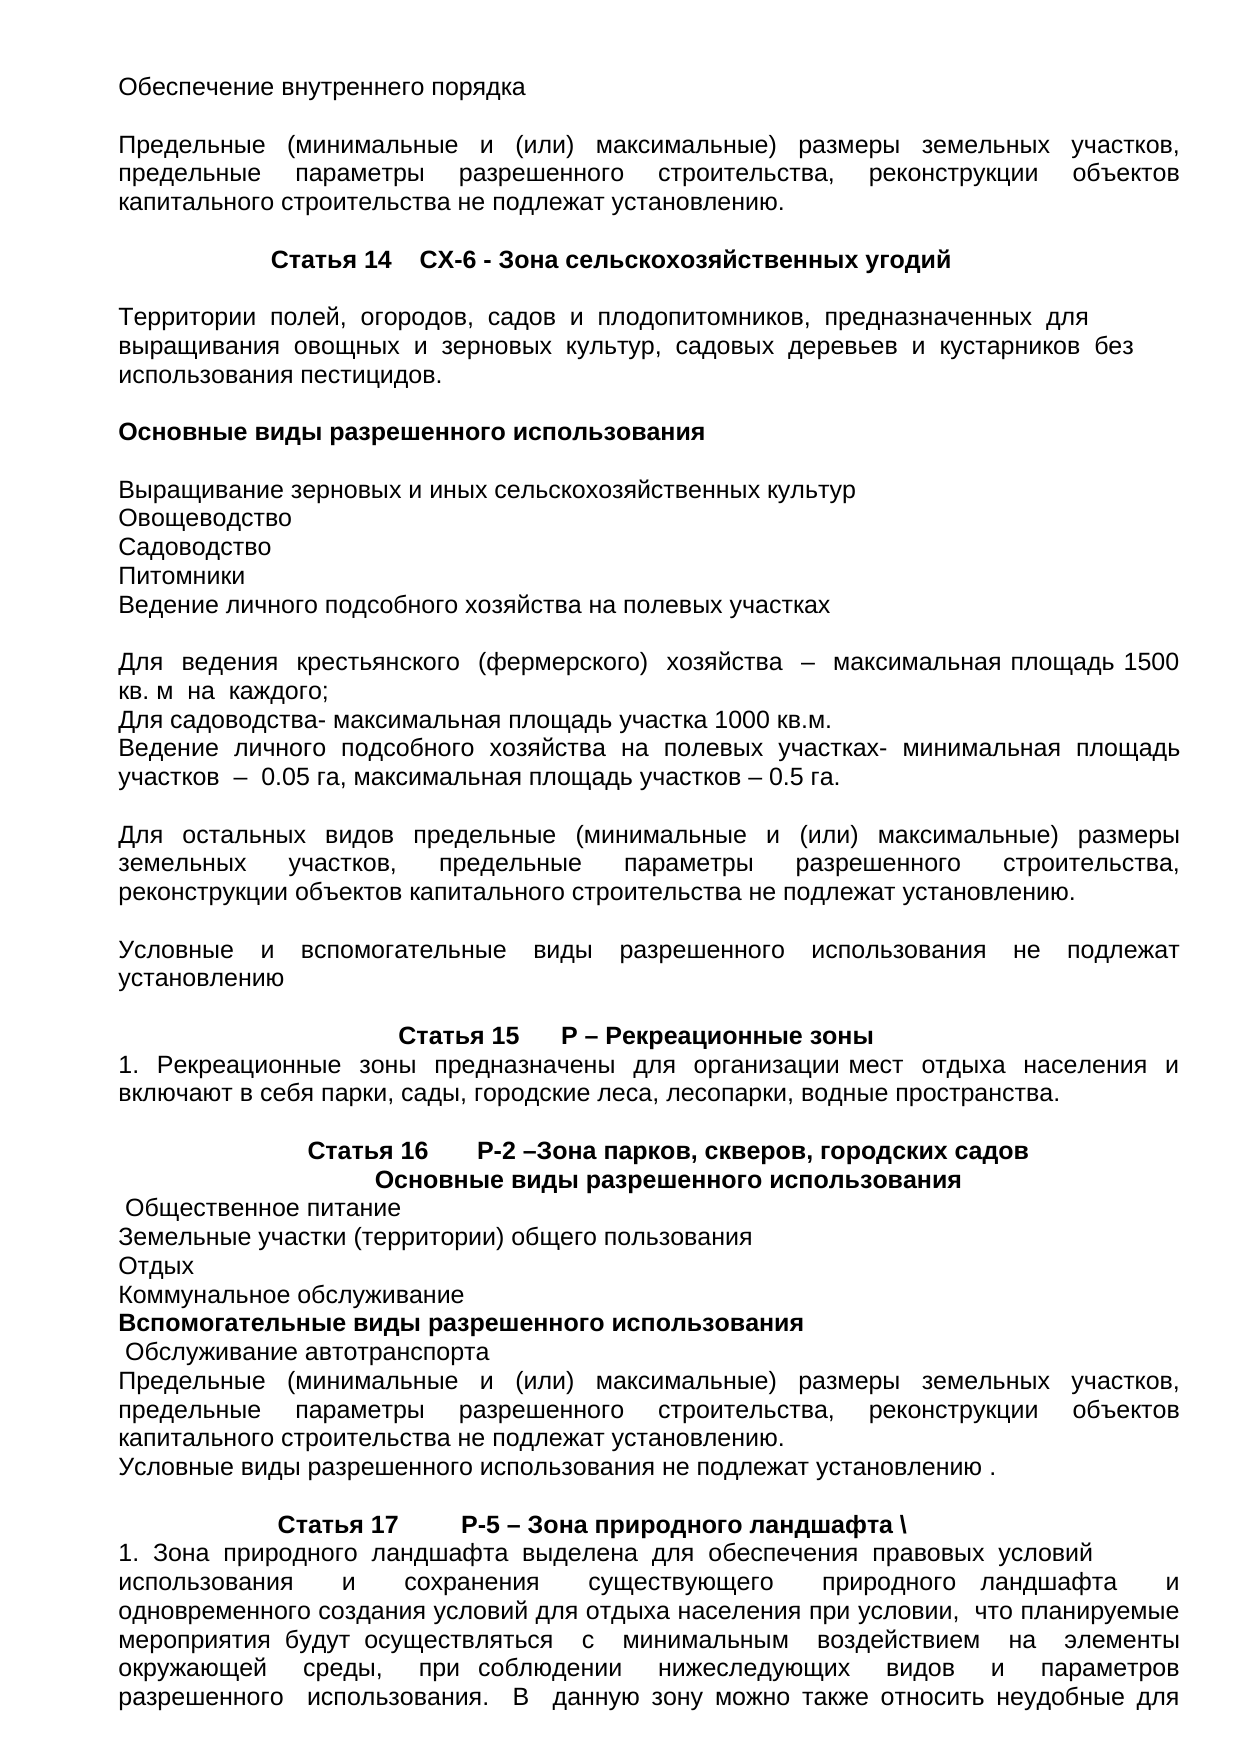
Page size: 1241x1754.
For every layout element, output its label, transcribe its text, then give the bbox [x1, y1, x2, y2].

text Ведение личного подсобного хозяйства на полевых участках- минимальная площадь участков – 0.05 га, максимальная площадь участков – 0.5 га. [118, 733, 1181, 791]
text 1. Зона природного ландшафта выделена для обеспечения правовых условий [118, 1538, 1181, 1567]
text Условные виды разрешенного использования не подлежат установлению . [118, 1452, 1181, 1481]
text Статья 14 СХ-6 - Зона сельскохозяйственных угодий [118, 245, 1181, 273]
text Статья 17 Р-5 – Зона природного ландшафта \ [118, 1510, 1181, 1538]
text использования пестицидов. [118, 360, 1181, 388]
text Условные и вспомогательные виды разрешенного использования не подлежат установлению [118, 935, 1181, 992]
text Коммунальное обслуживание [118, 1280, 1181, 1308]
text Основные виды разрешенного использования [118, 417, 1181, 446]
text Территории полей, огородов, садов и плодопитомников, предназначенных для [118, 302, 1181, 331]
text Для садоводства- максимальная площадь участка 1000 кв.м. [118, 705, 1181, 733]
text Основные виды разрешенного использования [156, 1165, 1181, 1193]
text Ведение личного подсобного хозяйства на полевых участках [118, 590, 1181, 618]
text Для остальных видов предельные (минимальные и (или) максимальные) размеры земельных участков, предельные параметры разрешенного строительства, реконструкции объектов капитального строительства не подлежат установлению. [118, 820, 1181, 906]
text Отдых [118, 1251, 1181, 1280]
text Статья 16 Р-2 –Зона парков, скверов, городских садов [156, 1136, 1181, 1165]
text Для ведения крестьянского (фермерского) хозяйства – максимальная площадь 1500 кв. м на каждого; [118, 647, 1181, 705]
text Земельные участки (территории) общего пользования [118, 1222, 1181, 1251]
text Садоводство [118, 532, 1181, 561]
text Общественное питание [118, 1193, 1181, 1222]
text Выращивание зерновых и иных сельскохозяйственных культур [118, 475, 1181, 503]
text выращивания овощных и зерновых культур, садовых деревьев и кустарников без [118, 331, 1181, 360]
text Овощеводство [118, 503, 1181, 532]
text Питомники [118, 561, 1181, 590]
text Вспомогательные виды разрешенного использования [118, 1308, 1181, 1337]
text 1. Рекреационные зоны предназначены для организации мест отдыха населения и включают в себя парки, сады, городские леса, лесопарки, водные пространства. [118, 1050, 1181, 1107]
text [118, 1567, 1181, 1711]
text Обеспечение внутреннего порядка [118, 72, 1181, 101]
text Статья 15 Р – Рекреационные зоны [156, 1021, 1181, 1050]
text Обслуживание автотранспорта [118, 1337, 1181, 1366]
